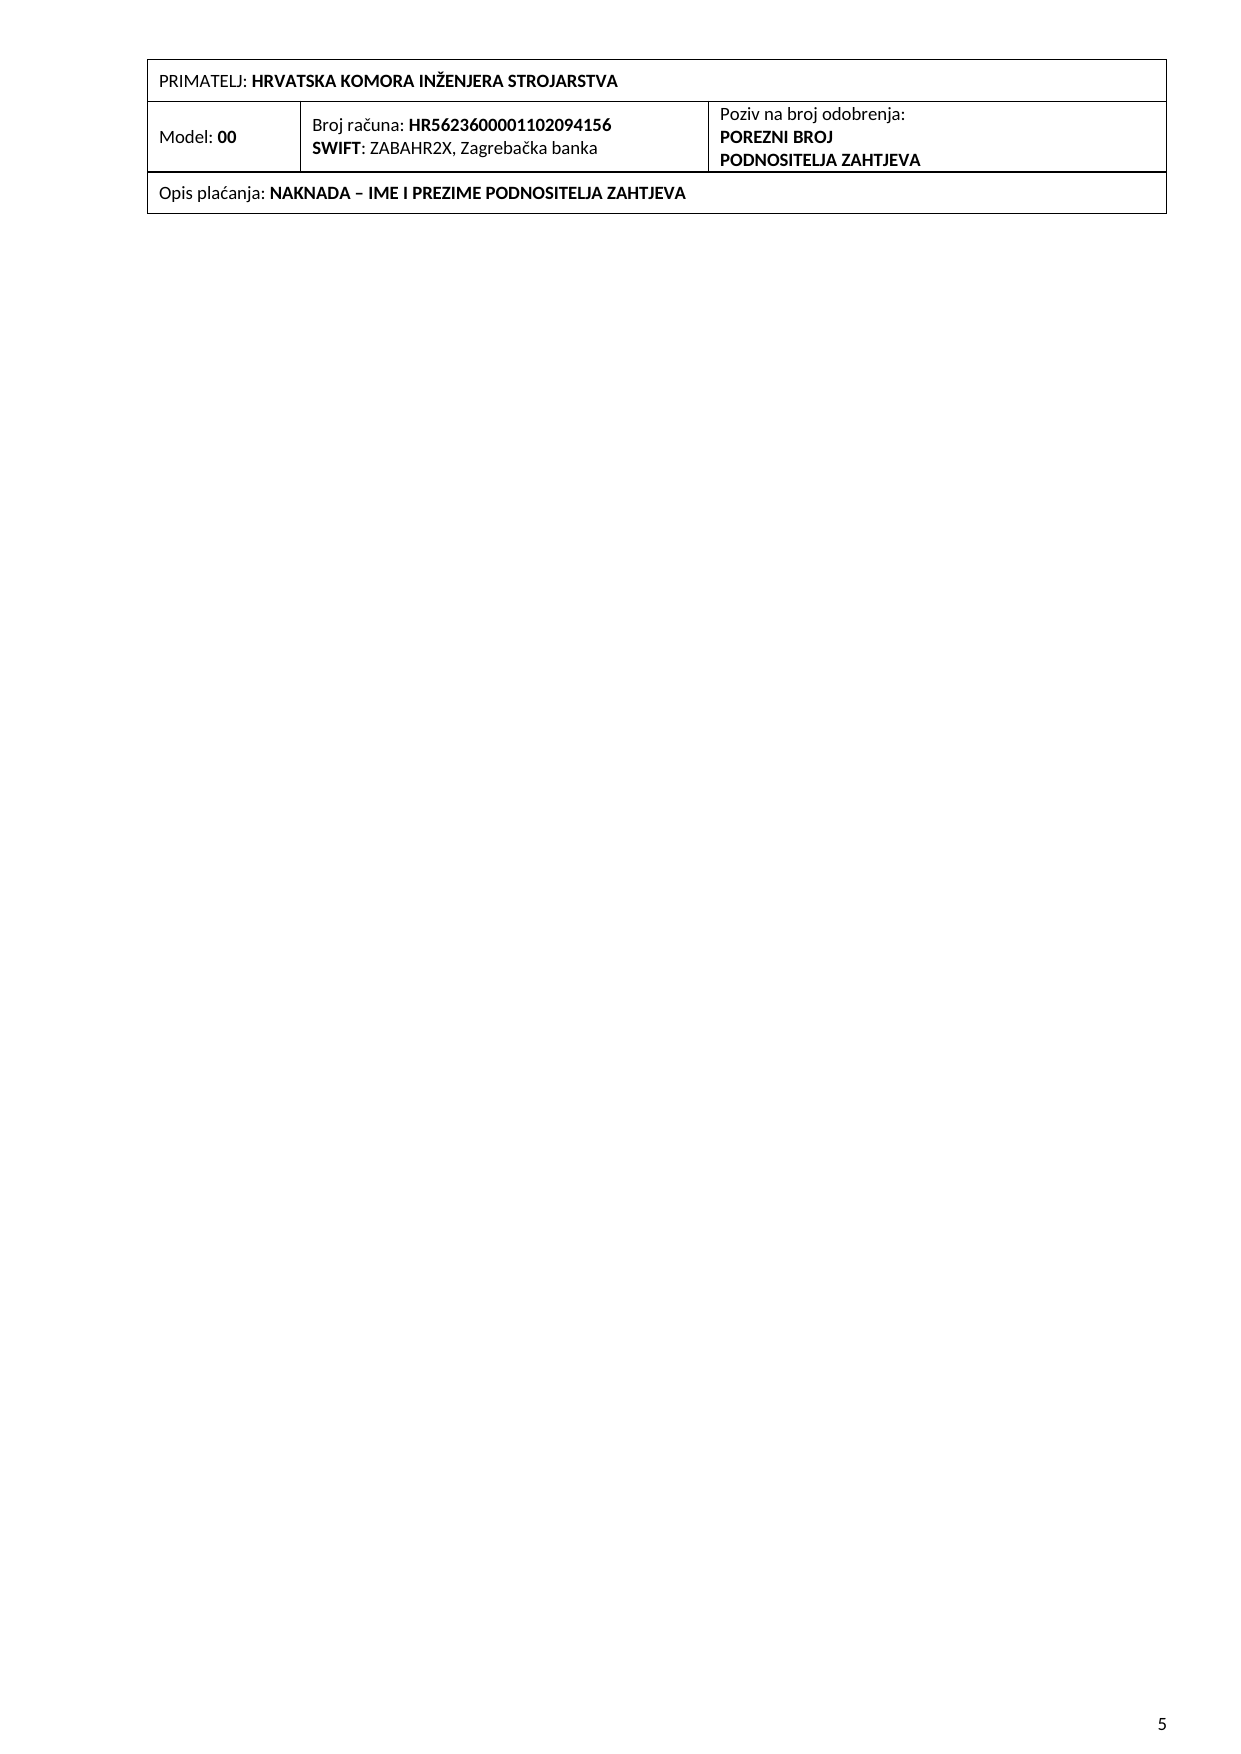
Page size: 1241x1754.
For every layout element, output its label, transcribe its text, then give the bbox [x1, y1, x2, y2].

table_cell Poziv na broj odobrenja: POREZNI BROJ PODNOSITELJA ZAHTJEVA [709, 102, 1166, 171]
table_cell Broj računa: HR5623600001102094156 SWIFT: ZABAHR2X, Zagrebačka banka [301, 102, 708, 171]
table_cell PRIMATELJ: HRVATSKA KOMORA INŽENJERA STROJARSTVA [148, 60, 1166, 101]
table_cell Model: 00 [148, 102, 300, 171]
table_cell Opis plaćanja: NAKNADA – IME I PREZIME PODNOSITELJA ZAHTJEVA [148, 173, 1166, 213]
